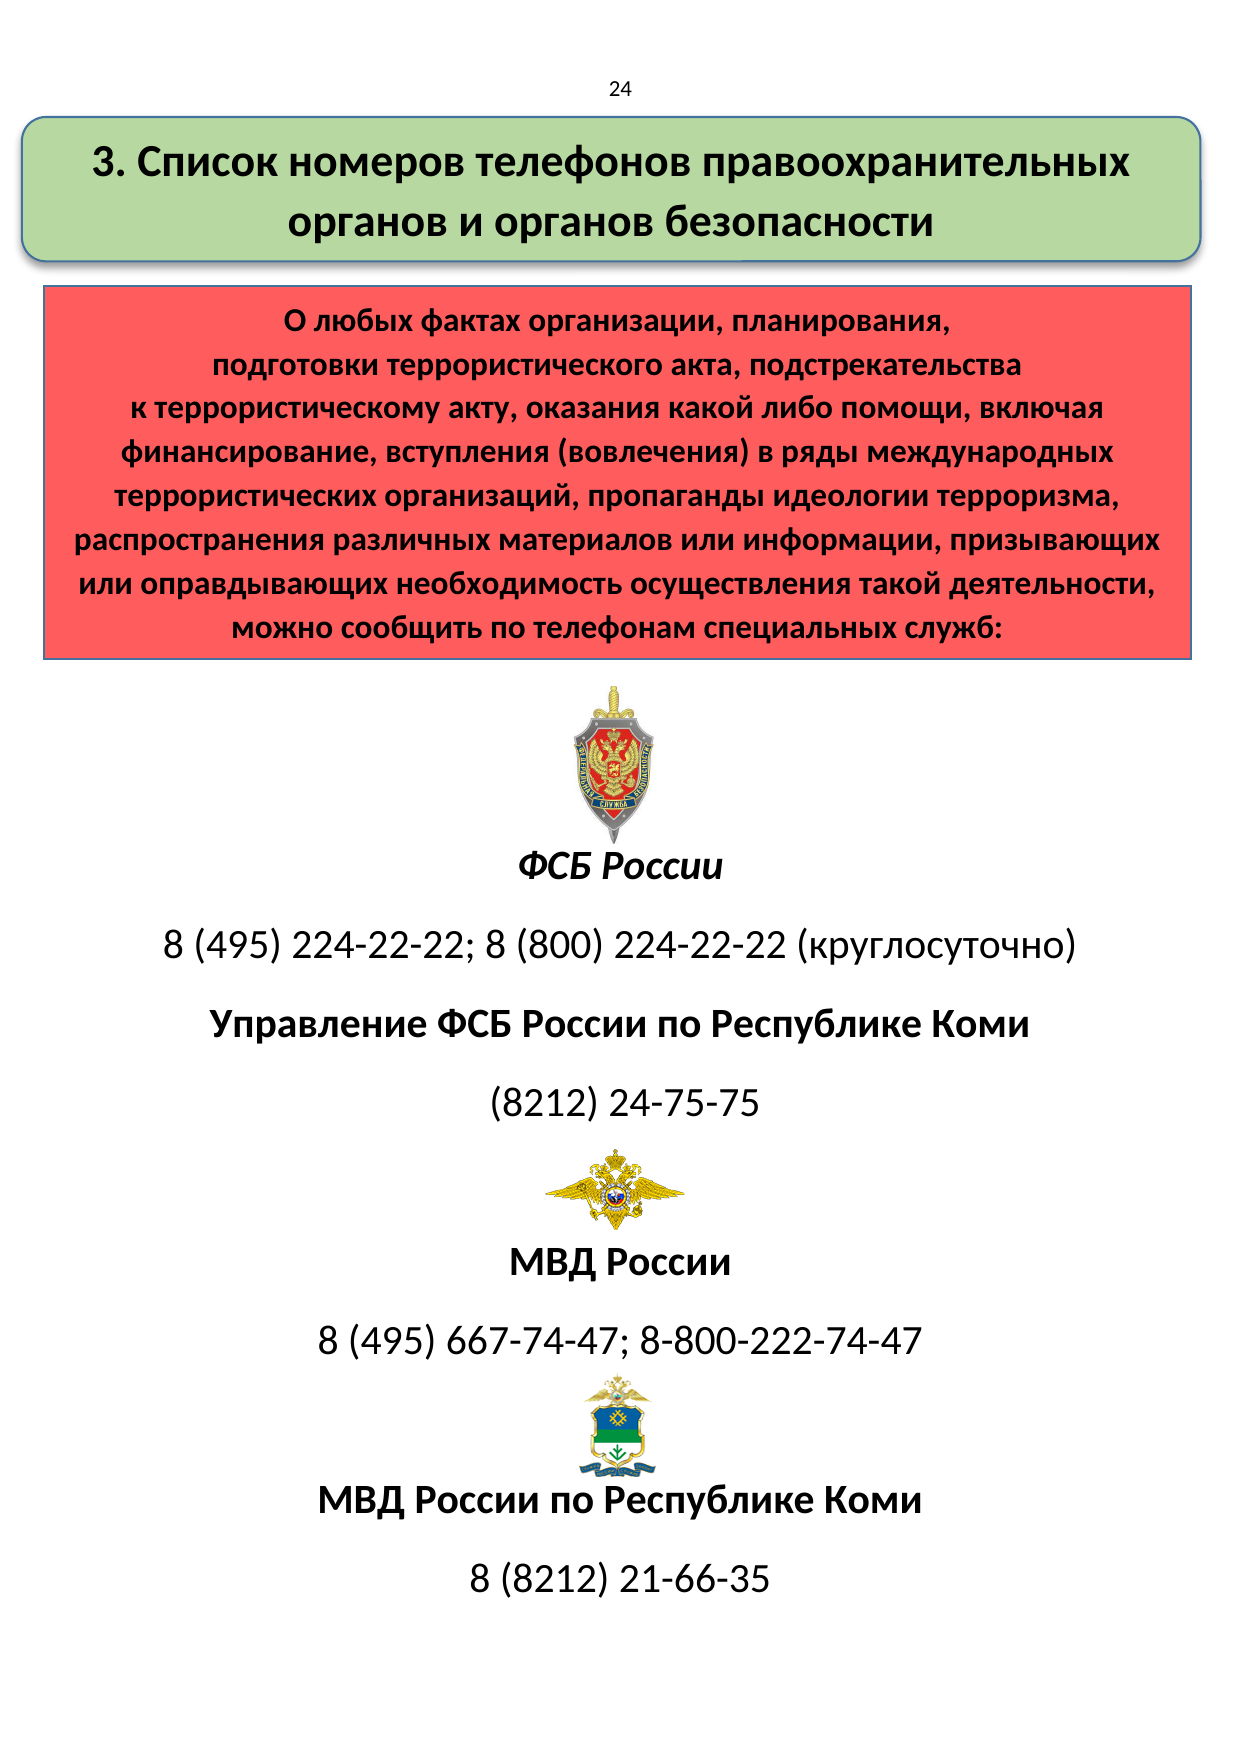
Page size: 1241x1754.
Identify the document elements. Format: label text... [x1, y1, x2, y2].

text 8 (495) 224-22-22; 8 (800) 224-22-22 (круглосуточно) [75, 918, 1165, 969]
text ФСБ России [75, 839, 1165, 889]
text МВД России по Республике Коми [75, 1473, 1165, 1524]
picture [545, 1149, 685, 1230]
text 8 (495) 667-74-47; 8-800-222-74-47 [75, 1314, 1165, 1365]
text 8 (8212) 21-66-35 [75, 1552, 1165, 1603]
text МВД России [75, 1235, 1165, 1286]
picture [565, 1373, 669, 1477]
picture [573, 686, 654, 839]
text (8212) 24-75-75 [75, 1076, 1165, 1127]
text Управление ФСБ России по Республике Коми [75, 997, 1165, 1048]
